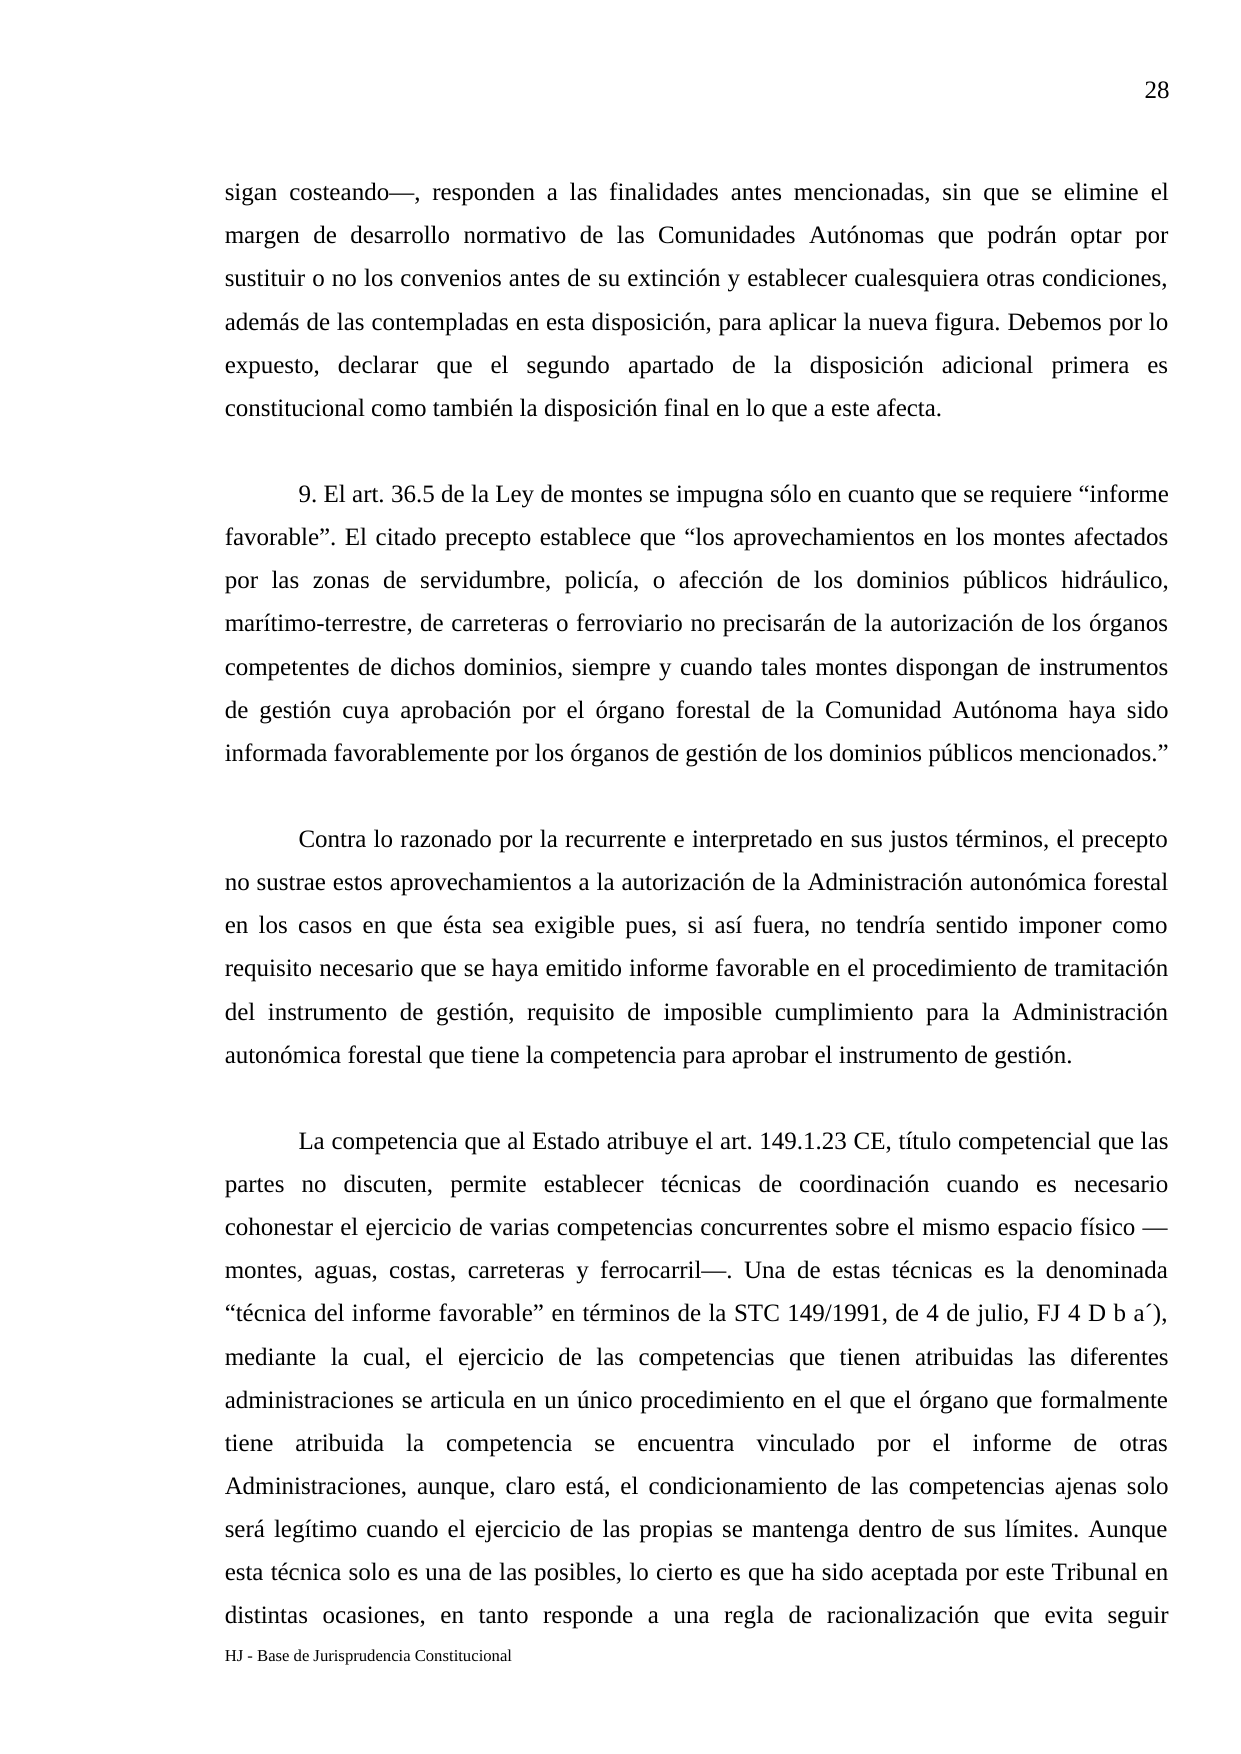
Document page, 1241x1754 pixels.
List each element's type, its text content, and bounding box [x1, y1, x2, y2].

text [224, 1126, 1169, 1629]
text Contra lo razonado por la recurrente e interpretado en sus justos términos, el precepto no sustrae estos aprovechamientos a la autorización de la Administración autonómica forestal en los casos en que ésta sea exigible pues, si así fuera, no tendría sentido imponer como requisito necesario que se haya emitido informe favorable en el procedimiento de tramitación del instrumento de gestión, requisito de imposible cumplimiento para la Administración autonómica forestal que tiene la competencia para aprobar el instrumento de gestión. [224, 824, 1169, 1068]
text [224, 177, 1169, 422]
text 9. El art. 36.5 de la Ley de montes se impugna sólo en cuanto que se requiere “informe favorable”. El citado precepto establece que “los aprovechamientos en los montes afectados por las zonas de servidumbre, policía, o afección de los dominios públicos hidráulico, marítimo-terrestre, de carreteras o ferroviario no precisarán de la autorización de los órganos competentes de dichos dominios, siempre y cuando tales montes dispongan de instrumentos de gestión cuya aprobación por el órgano forestal de la Comunidad Autónoma haya sido informada favorablemente por los órganos de gestión de los dominios públicos mencionados.” [224, 479, 1169, 767]
